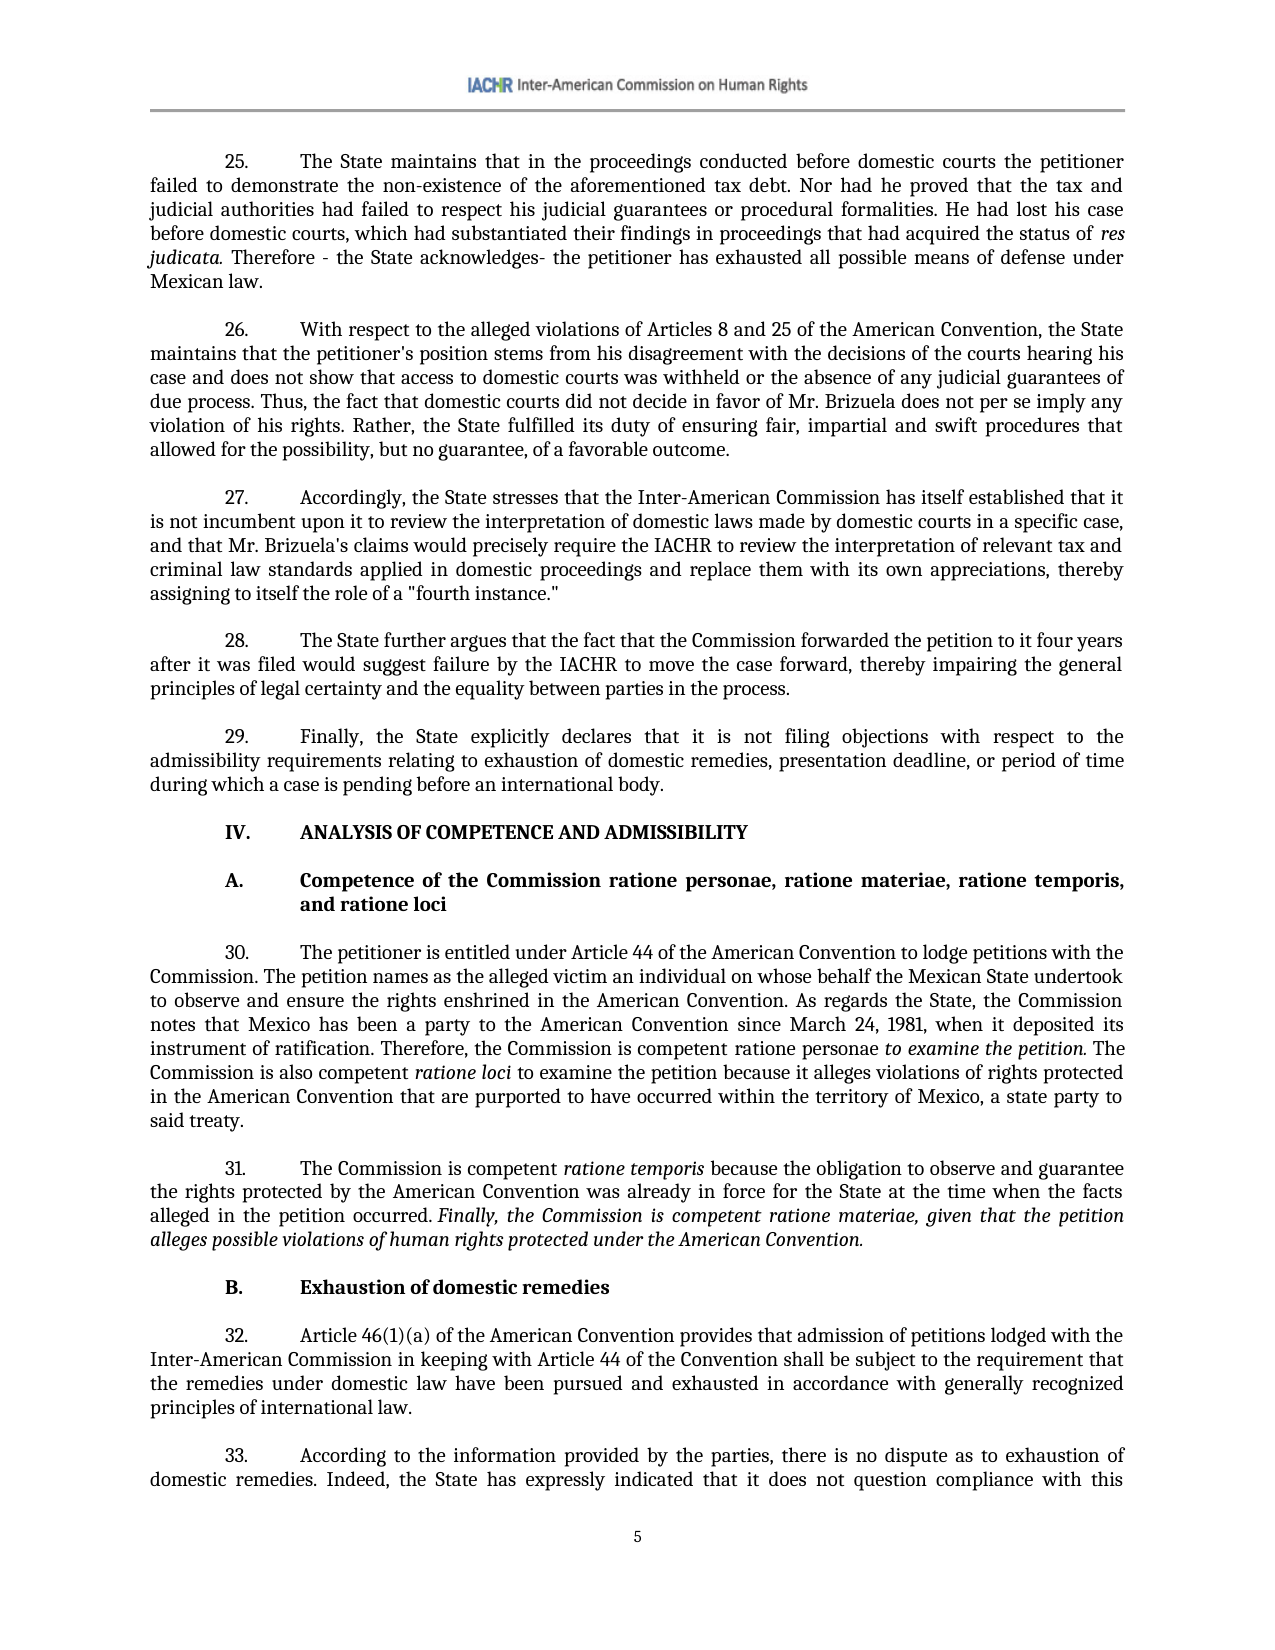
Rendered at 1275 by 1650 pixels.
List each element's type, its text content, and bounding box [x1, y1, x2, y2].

list The State further argues that the fact that the Commission forwarded the petition to it four years after it was filed would suggest failure by the IACHR to move the case forward, thereby impairing the general principles of legal certainty and the equality between parties in the process. [150, 629, 1125, 701]
list Competence of the Commission ratione personae, ratione materiae, ratione temporis, and ratione loci [225, 869, 1125, 917]
list The Commission is competent ratione temporis because the obligation to observe and guarantee the rights protected by the American Convention was already in force for the State at the time when the facts alleged in the petition occurred. Finally, the Commission is competent ratione materiae, given that the petition alleges possible violations of human rights protected under the American Convention. [150, 1156, 1125, 1252]
list Article 46(1)(a) of the American Convention provides that admission of petitions lodged with the Inter-American Commission in keeping with Article 44 of the Convention shall be subject to the requirement that the remedies under domestic law have been pursued and exhausted in accordance with generally recognized principles of international law. [150, 1324, 1125, 1420]
picture [456, 75, 819, 95]
list The petitioner is entitled under Article 44 of the American Convention to lodge petitions with the Commission. The petition names as the alleged victim an individual on whose behalf the Mexican State undertook to observe and ensure the rights enshrined in the American Convention. As regards the State, the Commission notes that Mexico has been a party to the American Convention since March 24, 1981, when it deposited its instrument of ratification. Therefore, the Commission is competent ratione personae to examine the petition. The Commission is also competent ratione loci to examine the petition because it alleges violations of rights protected in the American Convention that are purported to have occurred within the territory of Mexico, a state party to said treaty. [150, 941, 1125, 1132]
list With respect to the alleged violations of Articles 8 and 25 of the American Convention, the State maintains that the petitioner's position stems from his disagreement with the decisions of the courts hearing his case and does not show that access to domestic courts was withheld or the absence of any judicial guarantees of due process. Thus, the fact that domestic courts did not decide in favor of Mr. Brizuela does not per se imply any violation of his rights. Rather, the State fulfilled its duty of ensuring fair, impartial and swift procedures that allowed for the possibility, but no guarantee, of a favorable outcome. [150, 318, 1125, 461]
text IV. ANALYSIS OF COMPETENCE AND ADMISSIBILITY [225, 821, 1125, 845]
list Accordingly, the State stresses that the Inter-American Commission has itself established that it is not incumbent upon it to review the interpretation of domestic laws made by domestic courts in a specific case, and that Mr. Brizuela's claims would precisely require the IACHR to review the interpretation of relevant tax and criminal law standards applied in domestic proceedings and replace them with its own appreciations, thereby assigning to itself the role of a "fourth instance." [150, 485, 1125, 605]
list Finally, the State explicitly declares that it is not filing objections with respect to the admissibility requirements relating to exhaustion of domestic remedies, presentation deadline, or period of time during which a case is pending before an international body. [150, 725, 1125, 797]
list Exhaustion of domestic remedies [225, 1276, 1125, 1300]
list The State maintains that in the proceedings conducted before domestic courts the petitioner failed to demonstrate the non-existence of the aforementioned tax debt. Nor had he proved that the tax and judicial authorities had failed to respect his judicial guarantees or procedural formalities. He had lost his case before domestic courts, which had substantiated their findings in proceedings that had acquired the status of res judicata. Therefore - the State acknowledges- the petitioner has exhausted all possible means of defense under Mexican law. [150, 150, 1125, 294]
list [150, 1444, 1125, 1492]
